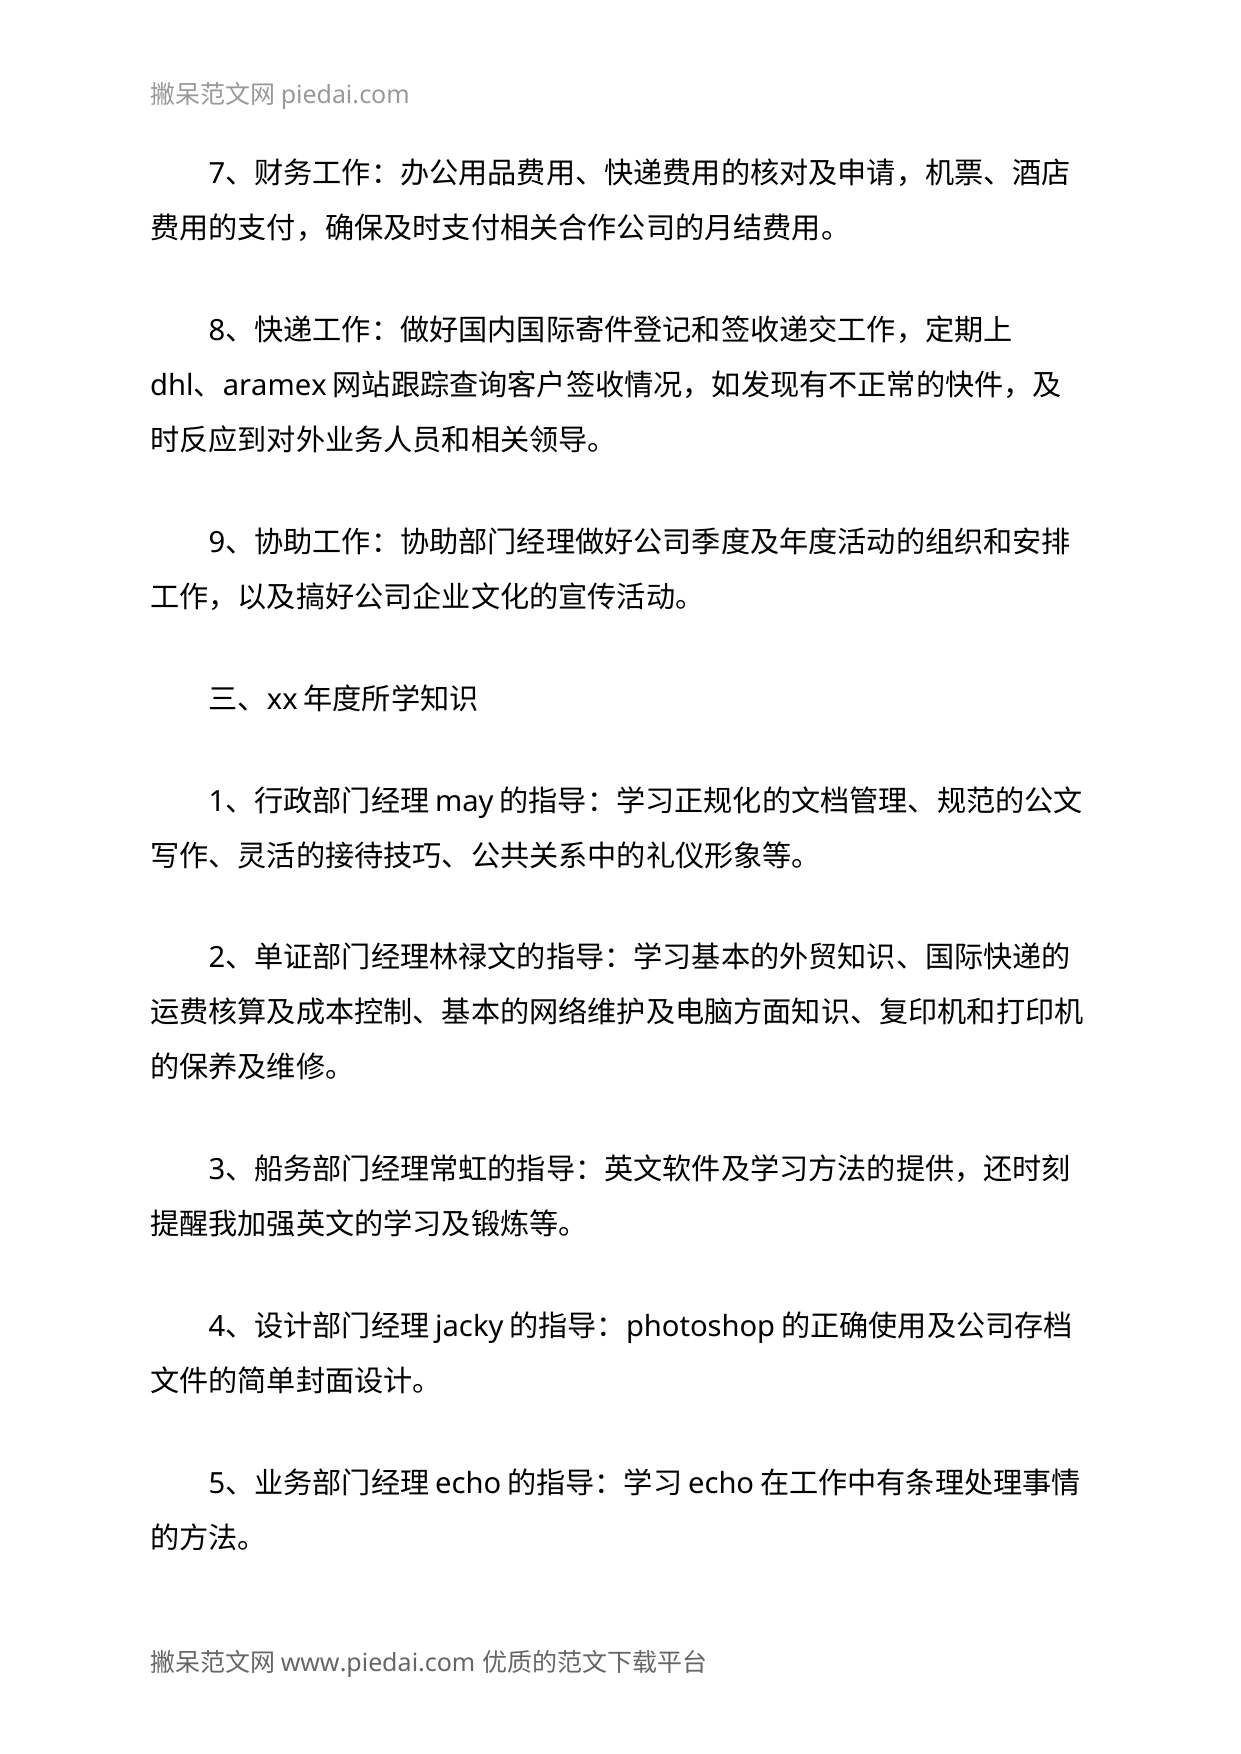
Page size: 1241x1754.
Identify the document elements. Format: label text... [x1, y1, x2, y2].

text 7、财务工作：办公用品费用、快递费用的核对及申请，机票、酒店费用的支付，确保及时支付相关合作公司的月结费用。 [150, 150, 1090, 247]
text 三、xx年度所学知识 [150, 675, 1090, 718]
text 9、协助工作：协助部门经理做好公司季度及年度活动的组织和安排工作，以及搞好公司企业文化的宣传活动。 [150, 518, 1090, 616]
text 3、船务部门经理常虹的指导：英文软件及学习方法的提供，还时刻提醒我加强英文的学习及锻炼等。 [150, 1146, 1090, 1243]
text 1、行政部门经理may的指导：学习正规化的文档管理、规范的公文写作、灵活的接待技巧、公共关系中的礼仪形象等。 [150, 777, 1090, 874]
text 2、单证部门经理林禄文的指导：学习基本的外贸知识、国际快递的运费核算及成本控制、基本的网络维护及电脑方面知识、复印机和打印机的保养及维修。 [150, 934, 1090, 1086]
text 8、快递工作：做好国内国际寄件登记和签收递交工作，定期上dhl、aramex网站跟踪查询客户签收情况，如发现有不正常的快件，及时反应到对外业务人员和相关领导。 [150, 307, 1090, 459]
text 4、设计部门经理jacky的指导：photoshop的正确使用及公司存档文件的简单封面设计。 [150, 1302, 1090, 1400]
text 5、业务部门经理echo的指导：学习echo在工作中有条理处理事情的方法。 [150, 1459, 1090, 1557]
